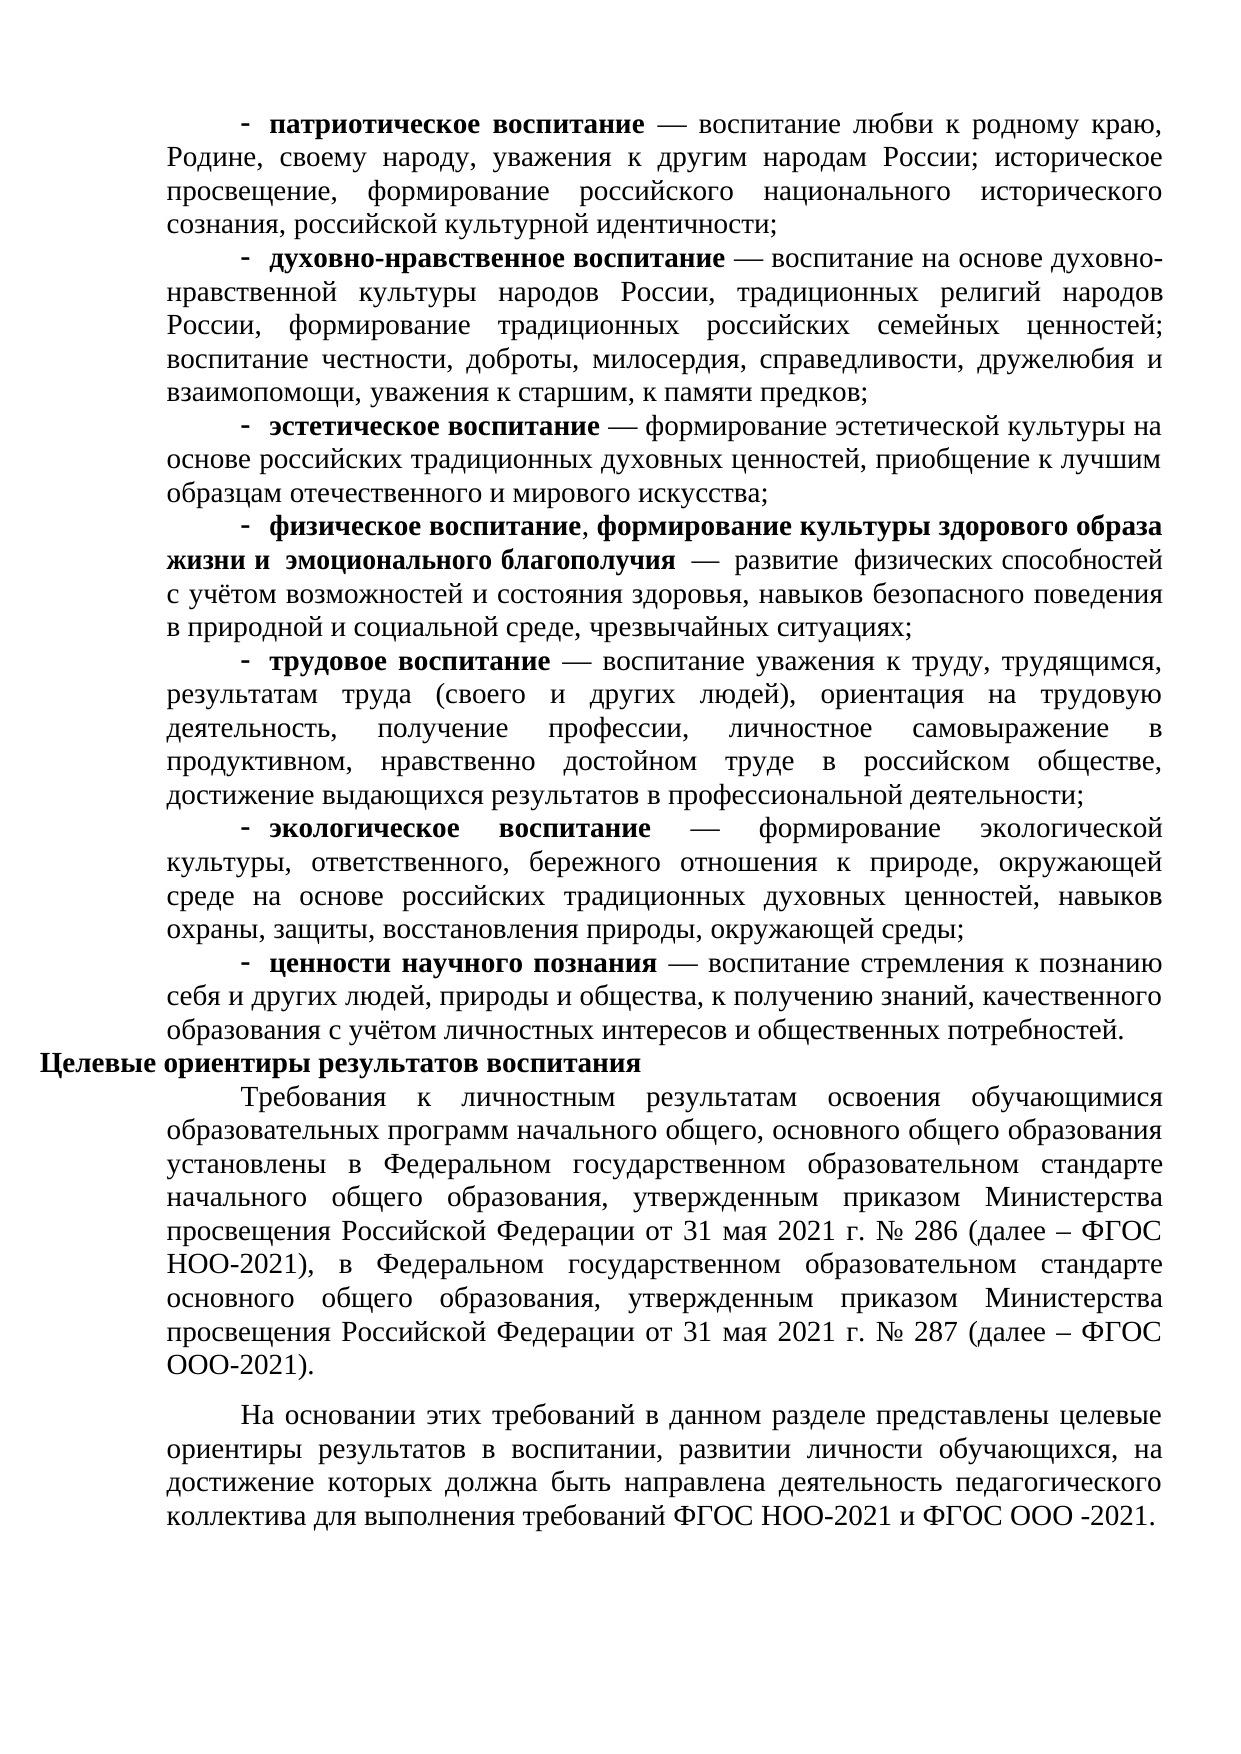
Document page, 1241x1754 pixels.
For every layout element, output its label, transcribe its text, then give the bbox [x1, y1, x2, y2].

list патриотическое воспитание — воспитание любви к родному краю, Родине, своему народу, уважения к другим народам России; историческое просвещение, формирование российского национального исторического сознания, российской культурной идентичности; [166, 106, 1163, 240]
list ценности научного познания — воспитание стремления к познанию себя и других людей, природы и общества, к получению знаний, качественного образования с учётом личностных интересов и общественных потребностей. [166, 945, 1163, 1046]
text Требования к личностным результатам освоения обучающимися образовательных программ начального общего, основного общего образования установлены в Федеральном государственном образовательном стандарте начального общего образования, утвержденным приказом Министерства просвещения Российской Федерации от 31 мая 2021 г. № 286 (далее – ФГОС НОО-2021), в Федеральном государственном образовательном стандарте основного общего образования, утвержденным приказом Министерства просвещения Российской Федерации от 31 мая 2021 г. № 287 (далее – ФГОС ООО-2021). [166, 1079, 1163, 1381]
list Целевые ориентиры результатов воспитания [2, 1046, 1215, 1079]
list физическое воспитание, формирование культуры здорового образа жизни и эмоционального благополучия — развитие физических способностей с учётом возможностей и состояния здоровья, навыков безопасного поведения в природной и социальной среде, чрезвычайных ситуациях; [166, 508, 1163, 643]
list эстетическое воспитание — формирование эстетической культуры на основе российских традиционных духовных ценностей, приобщение к лучшим образцам отечественного и мирового искусства; [166, 408, 1163, 508]
text На основании этих требований в данном разделе представлены целевые ориентиры результатов в воспитании, развитии личности обучающихся, на достижение которых должна быть направлена деятельность педагогического коллектива для выполнения требований ФГОС НОО-2021 и ФГОС ООО -2021. [166, 1397, 1162, 1531]
list экологическое воспитание — формирование экологической культуры, ответственного, бережного отношения к природе, окружающей среде на основе российских традиционных духовных ценностей, навыков охраны, защиты, восстановления природы, окружающей среды; [166, 811, 1163, 945]
list духовно-нравственное воспитание — воспитание на основе духовно- нравственной культуры народов России, традиционных религий народов России, формирование традиционных российских семейных ценностей; воспитание честности, доброты, милосердия, справедливости, дружелюбия и взаимопомощи, уважения к старшим, к памяти предков; [166, 240, 1163, 408]
list трудовое воспитание — воспитание уважения к труду, трудящимся, результатам труда (своего и других людей), ориентация на трудовую деятельность, получение профессии, личностное самовыражение в продуктивном, нравственно достойном труде в российском обществе, достижение выдающихся результатов в профессиональной деятельности; [166, 643, 1162, 811]
